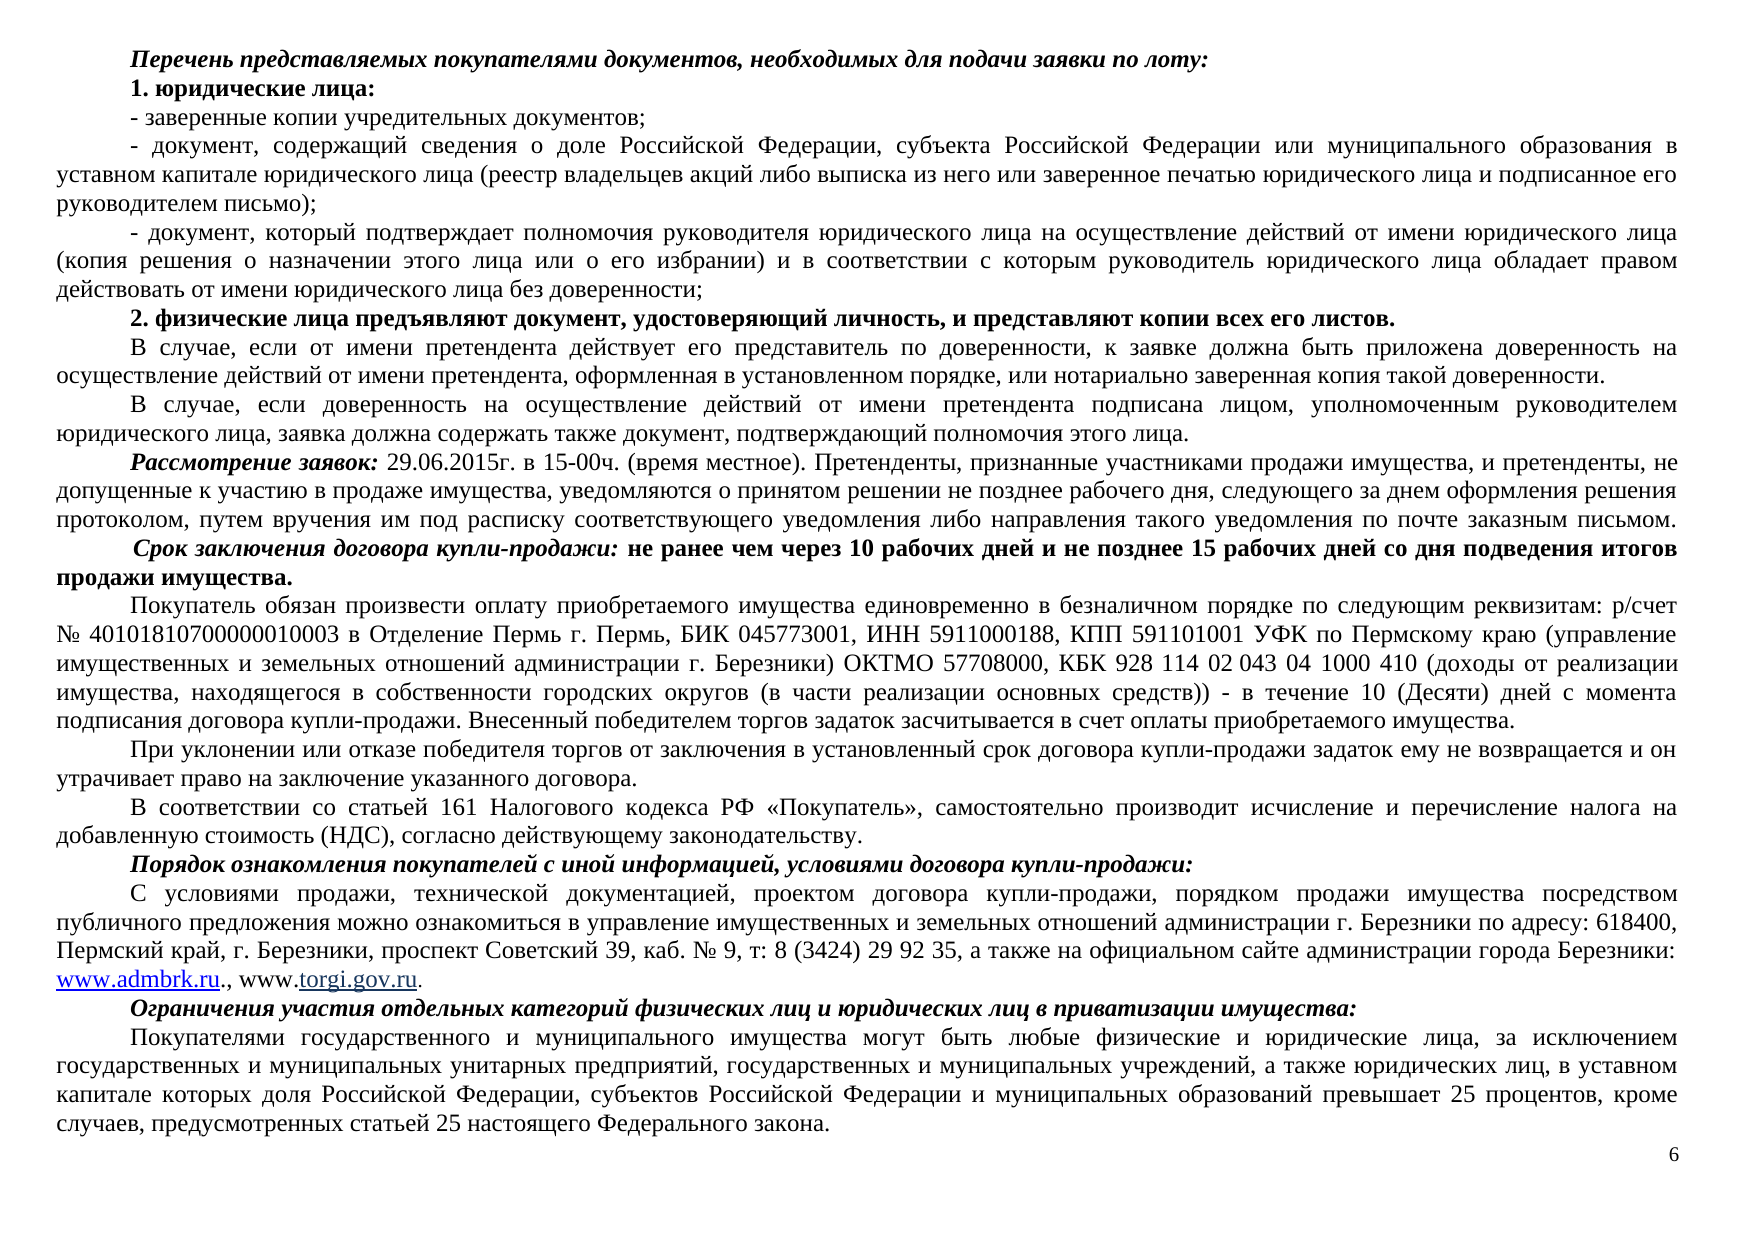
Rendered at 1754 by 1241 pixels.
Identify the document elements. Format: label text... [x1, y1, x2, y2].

text При уклонении или отказе победителя торгов от заключения в установленный срок договора купли-продажи задаток ему не возвращается и он утрачивает право на заключение указанного договора. [56, 734, 1679, 792]
text Перечень представляемых покупателями документов, необходимых для подачи заявки по лоту: [56, 44, 1679, 73]
text С условиями продажи, технической документацией, проектом договора купли-продажи, порядком продажи имущества посредством публичного предложения можно ознакомиться в управление имущественных и земельных отношений администрации г. Березники по адресу: 618400, Пермский край, г. Березники, проспект Советский 39, каб. № 9, т: 8 (3424) 29 92 35, а также на официальном сайте администрации города Березники: www.admbrk.ru., www.torgi.gov.ru. [56, 878, 1679, 993]
text В соответствии со статьей 161 Налогового кодекса РФ «Покупатель», самостоятельно производит исчисление и перечисление налога на добавленную стоимость (НДС), согласно действующему законодательству. [56, 792, 1679, 849]
text Рассмотрение заявок: 29.06.2015г. в 15-00ч. (время местное). Претенденты, признанные участниками продажи имущества, и претенденты, не допущенные к участию в продаже имущества, уведомляются о принятом решении не позднее рабочего дня, следующего за днем оформления решения протоколом, путем вручения им под расписку соответствующего уведомления либо направления такого уведомления по почте заказным письмом. Срок заключения договора купли-продажи: не ранее чем через 10 рабочих дней и не позднее 15 рабочих дней со дня подведения итогов продажи имущества. [56, 533, 1679, 591]
text В случае, если доверенность на осуществление действий от имени претендента подписана лицом, уполномоченным руководителем юридического лица, заявка должна содержать также документ, подтверждающий полномочия этого лица. [56, 389, 1679, 447]
text В случае, если от имени претендента действует его представитель по доверенности, к заявке должна быть приложена доверенность на осуществление действий от имени претендента, оформленная в установленном порядке, или нотариально заверенная копия такой доверенности. [56, 332, 1679, 389]
text 2. физические лица предъявляют документ, удостоверяющий личность, и представляют копии всех его листов. [56, 303, 1679, 332]
text 1. юридические лица: [56, 73, 1679, 102]
text Ограничения участия отдельных категорий физических лиц и юридических лиц в приватизации имущества: [56, 993, 1679, 1022]
text Покупатель обязан произвести оплату приобретаемого имущества единовременно в безналичном порядке по следующим реквизитам: р/счет № 40101810700000010003 в Отделение Пермь г. Пермь, БИК 045773001, ИНН 5911000188, КПП 591101001 УФК по Пермскому краю (управление имущественных и земельных отношений администрации г. Березники) ОКТМО 57708000, КБК 928 114 02 043 04 1000 410 (доходы от реализации имущества, находящегося в собственности городских округов (в части реализации основных средств)) - в течение 10 (Десяти) дней с момента подписания договора купли-продажи. Внесенный победителем торгов задаток засчитывается в счет оплаты приобретаемого имущества. [56, 591, 1679, 734]
text - документ, содержащий сведения о доле Российской Федерации, субъекта Российской Федерации или муниципального образования в уставном капитале юридического лица (реестр владельцев акций либо выписка из него или заверенное печатью юридического лица и подписанное его руководителем письмо); [56, 131, 1679, 217]
text - документ, который подтверждает полномочия руководителя юридического лица на осуществление действий от имени юридического лица (копия решения о назначении этого лица или о его избрании) и в соответствии с которым руководитель юридического лица обладает правом действовать от имени юридического лица без доверенности; [56, 217, 1679, 303]
text Покупателями государственного и муниципального имущества могут быть любые физические и юридические лица, за исключением государственных и муниципальных унитарных предприятий, государственных и муниципальных учреждений, а также юридических лиц, в уставном капитале которых доля Российской Федерации, субъектов Российской Федерации и муниципальных образований превышает 25 процентов, кроме случаев, предусмотренных статьей 25 настоящего Федерального закона. [56, 1022, 1679, 1137]
text Порядок ознакомления покупателей с иной информацией, условиями договора купли-продажи: [56, 849, 1679, 878]
text - заверенные копии учредительных документов; [56, 102, 1679, 131]
